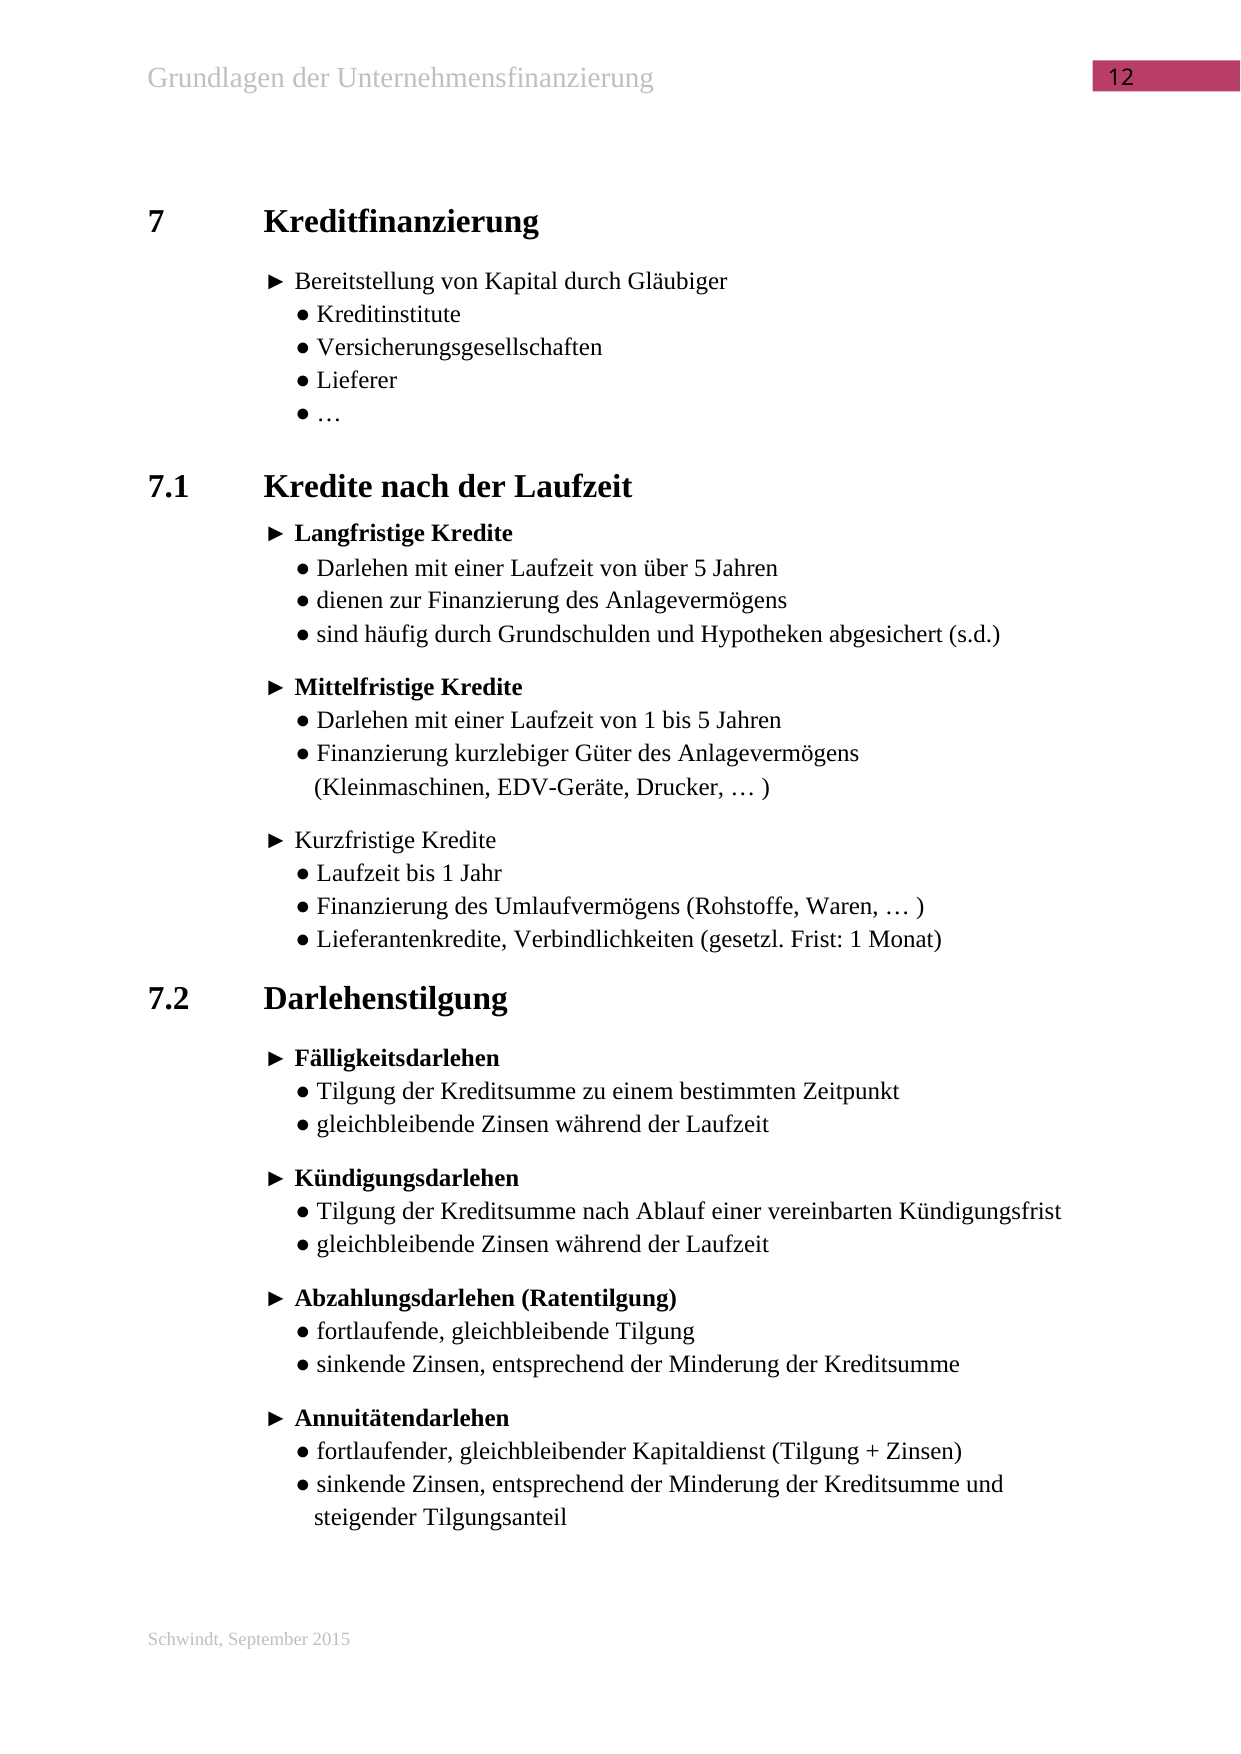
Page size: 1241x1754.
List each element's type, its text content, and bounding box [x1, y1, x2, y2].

text ► Fälligkeitsdarlehen ● Tilgung der Kreditsumme zu einem bestimmten Zeitpunkt ● gleichbleibende Zinsen während der Laufzeit [148, 1043, 1093, 1138]
text 7 Kreditfinanzierung [148, 201, 1093, 240]
text 7.2 Darlehenstilgung [148, 978, 1093, 1017]
text ► Annuitätendarlehen ● fortlaufender, gleichbleibender Kapitaldienst (Tilgung + Zinsen) ● sinkende Zinsen, entsprechend der Minderung der Kreditsumme und steigender Tilgungsanteil [148, 1403, 1093, 1531]
text ► Kurzfristige Kredite ● Laufzeit bis 1 Jahr ● Finanzierung des Umlaufvermögens (Rohstoffe, Waren, … ) ● Lieferantenkredite, Verbindlichkeiten (gesetzl. Frist: 1 Monat) [148, 825, 1093, 953]
text ► Abzahlungsdarlehen (Ratentilgung) ● fortlaufende, gleichbleibende Tilgung ● sinkende Zinsen, entsprechend der Minderung der Kreditsumme [148, 1283, 1093, 1378]
text ► Bereitstellung von Kapital durch Gläubiger ● Kreditinstitute ● Versicherungsgesellschaften ● Lieferer ● … 7.1 Kredite nach der Laufzeit ► Langfristige Kredite ● Darlehen mit einer Laufzeit von über 5 Jahren ● dienen zur Finanzierung des Anlagevermögens ● sind häufig durch Grundschulden und Hypotheken abgesichert (s.d.) [148, 266, 1093, 647]
text ► Mittelfristige Kredite ● Darlehen mit einer Laufzeit von 1 bis 5 Jahren ● Finanzierung kurzlebiger Güter des Anlagevermögens (Kleinmaschinen, EDV-Geräte, Drucker, … ) [148, 672, 1093, 800]
text ► Kündigungsdarlehen ● Tilgung der Kreditsumme nach Ablauf einer vereinbarten Kündigungsfrist ● gleichbleibende Zinsen während der Laufzeit [148, 1163, 1093, 1258]
